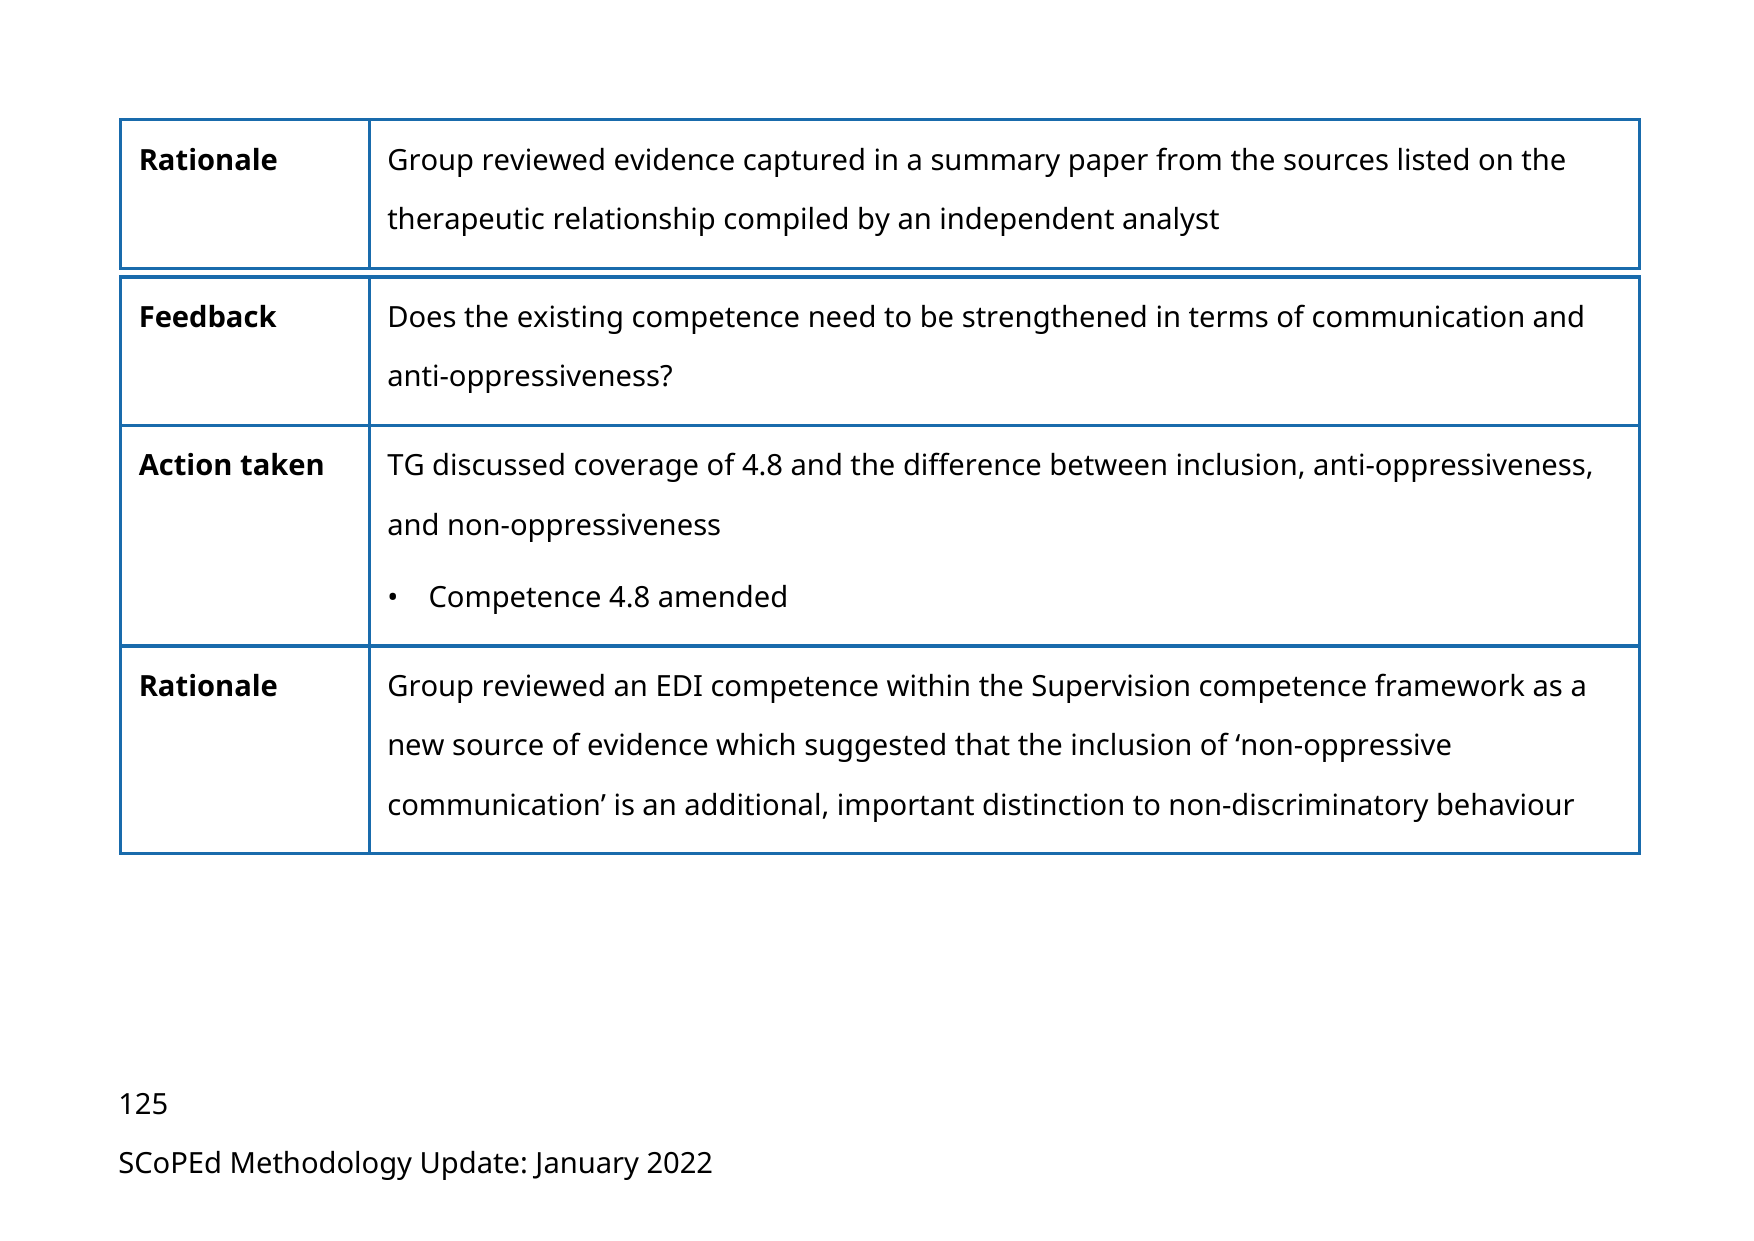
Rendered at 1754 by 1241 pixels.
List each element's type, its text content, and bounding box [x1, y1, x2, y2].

table_cell Group reviewed evidence captured in a summary paper from the sources listed on the therapeutic relationship compiled by an independent analyst [371, 121, 1638, 267]
table_header Feedback [122, 279, 368, 424]
table_cell Action taken [122, 427, 368, 644]
table_cell TG discussed coverage of 4.8 and the difference between inclusion, anti-oppressiveness, and non-oppressiveness • Competence 4.8 amended [371, 427, 1638, 644]
table_cell Rationale [122, 121, 368, 267]
table_cell Group reviewed an EDI competence within the Supervision competence framework as a new source of evidence which suggested that the inclusion of ‘non-oppressive communication’ is an additional, important distinction to non-discriminatory behaviour [371, 648, 1638, 852]
table_cell Rationale [122, 648, 368, 852]
table_header Does the existing competence need to be strengthened in terms of communication and anti-oppressiveness? [371, 279, 1638, 424]
